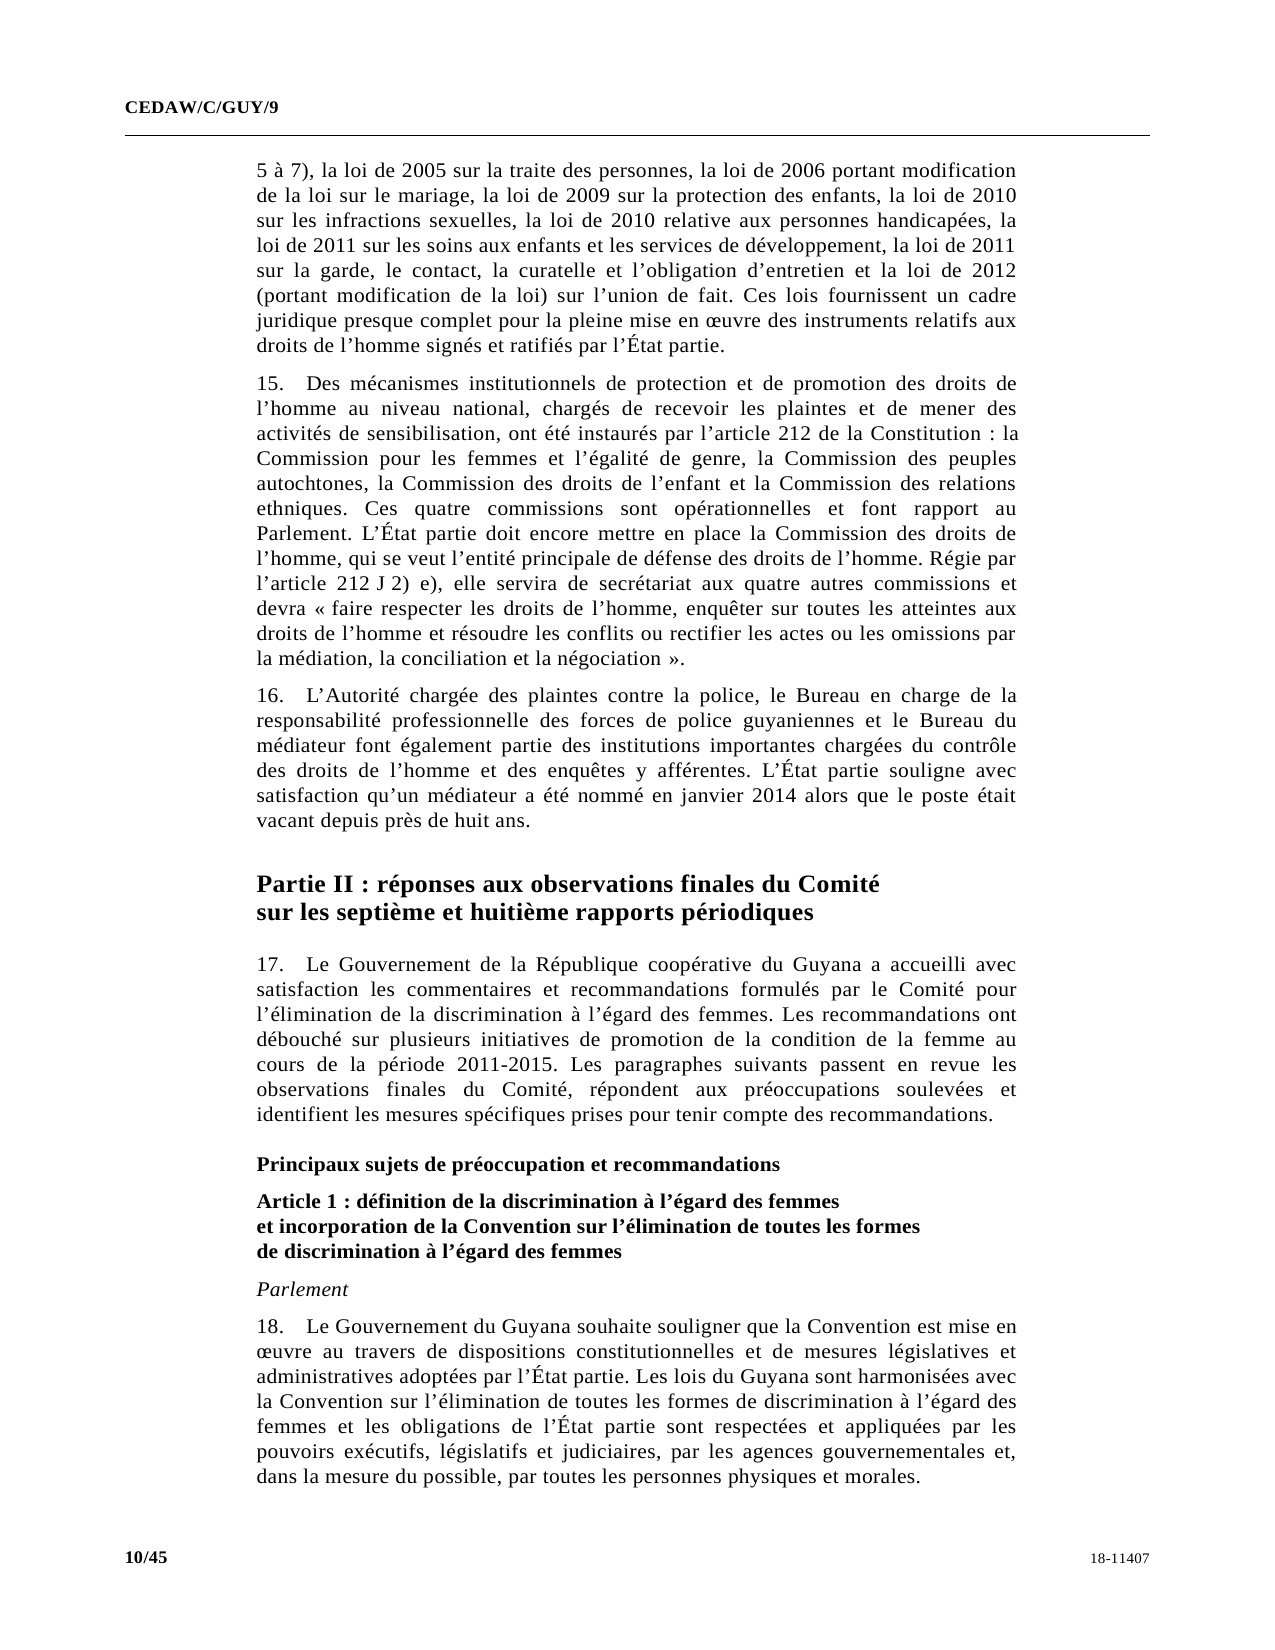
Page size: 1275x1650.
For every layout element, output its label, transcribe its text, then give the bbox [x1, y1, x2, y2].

text Article 1 : définition de la discrimination à l’égard des femmes et incorporation de la Convention sur l’élimination de toutes les formes de discrimination à l’égard des femmes [124, 1189, 1019, 1264]
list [256, 157, 1018, 357]
list Des mécanismes institutionnels de protection et de promotion des droits de l’homme au niveau national, chargés de recevoir les plaintes et de mener des activités de sensibilisation, ont été instaurés par l’article 212 de la Constitution : la Commission pour les femmes et l’égalité de genre, la Commission des peuples autochtones, la Commission des droits de l’enfant et la Commission des relations ethniques. Ces quatre commissions sont opérationnelles et font rapport au Parlement. L’État partie doit encore mettre en place la Commission des droits de l’homme, qui se veut l’entité principale de défense des droits de l’homme. Régie par l’article 212 J 2) e), elle servira de secrétariat aux quatre autres commissions et devra « faire respecter les droits de l’homme, enquêter sur toutes les atteintes aux droits de l’homme et résoudre les conflits ou rectifier les actes ou les omissions par la médiation, la conciliation et la négociation ». [256, 370, 1018, 670]
list Le Gouvernement de la République coopérative du Guyana a accueilli avec satisfaction les commentaires et recommandations formulés par le Comité pour l’élimination de la discrimination à l’égard des femmes. Les recommandations ont débouché sur plusieurs initiatives de promotion de la condition de la femme au cours de la période 2011-2015. Les paragraphes suivants passent en revue les observations finales du Comité, répondent aux préoccupations soulevées et identifient les mesures spécifiques prises pour tenir compte des recommandations. [256, 951, 1018, 1126]
list Le Gouvernement du Guyana souhaite souligner que la Convention est mise en œuvre au travers de dispositions constitutionnelles et de mesures législatives et administratives adoptées par l’État partie. Les lois du Guyana sont harmonisées avec la Convention sur l’élimination de toutes les formes de discrimination à l’égard des femmes et les obligations de l’État partie sont respectées et appliquées par les pouvoirs exécutifs, législatifs et judiciaires, par les agences gouvernementales et, dans la mesure du possible, par toutes les personnes physiques et morales. [256, 1314, 1018, 1489]
text Principaux sujets de préoccupation et recommandations [124, 1151, 1019, 1176]
text Parlement [124, 1276, 1019, 1301]
text Partie II : réponses aux observations finales du Comité sur les septième et huitième rapports périodiques [124, 870, 1019, 926]
list L’Autorité chargée des plaintes contre la police, le Bureau en charge de la responsabilité professionnelle des forces de police guyaniennes et le Bureau du médiateur font également partie des institutions importantes chargées du contrôle des droits de l’homme et des enquêtes y afférentes. L’État partie souligne avec satisfaction qu’un médiateur a été nommé en janvier 2014 alors que le poste était vacant depuis près de huit ans. [256, 682, 1018, 832]
